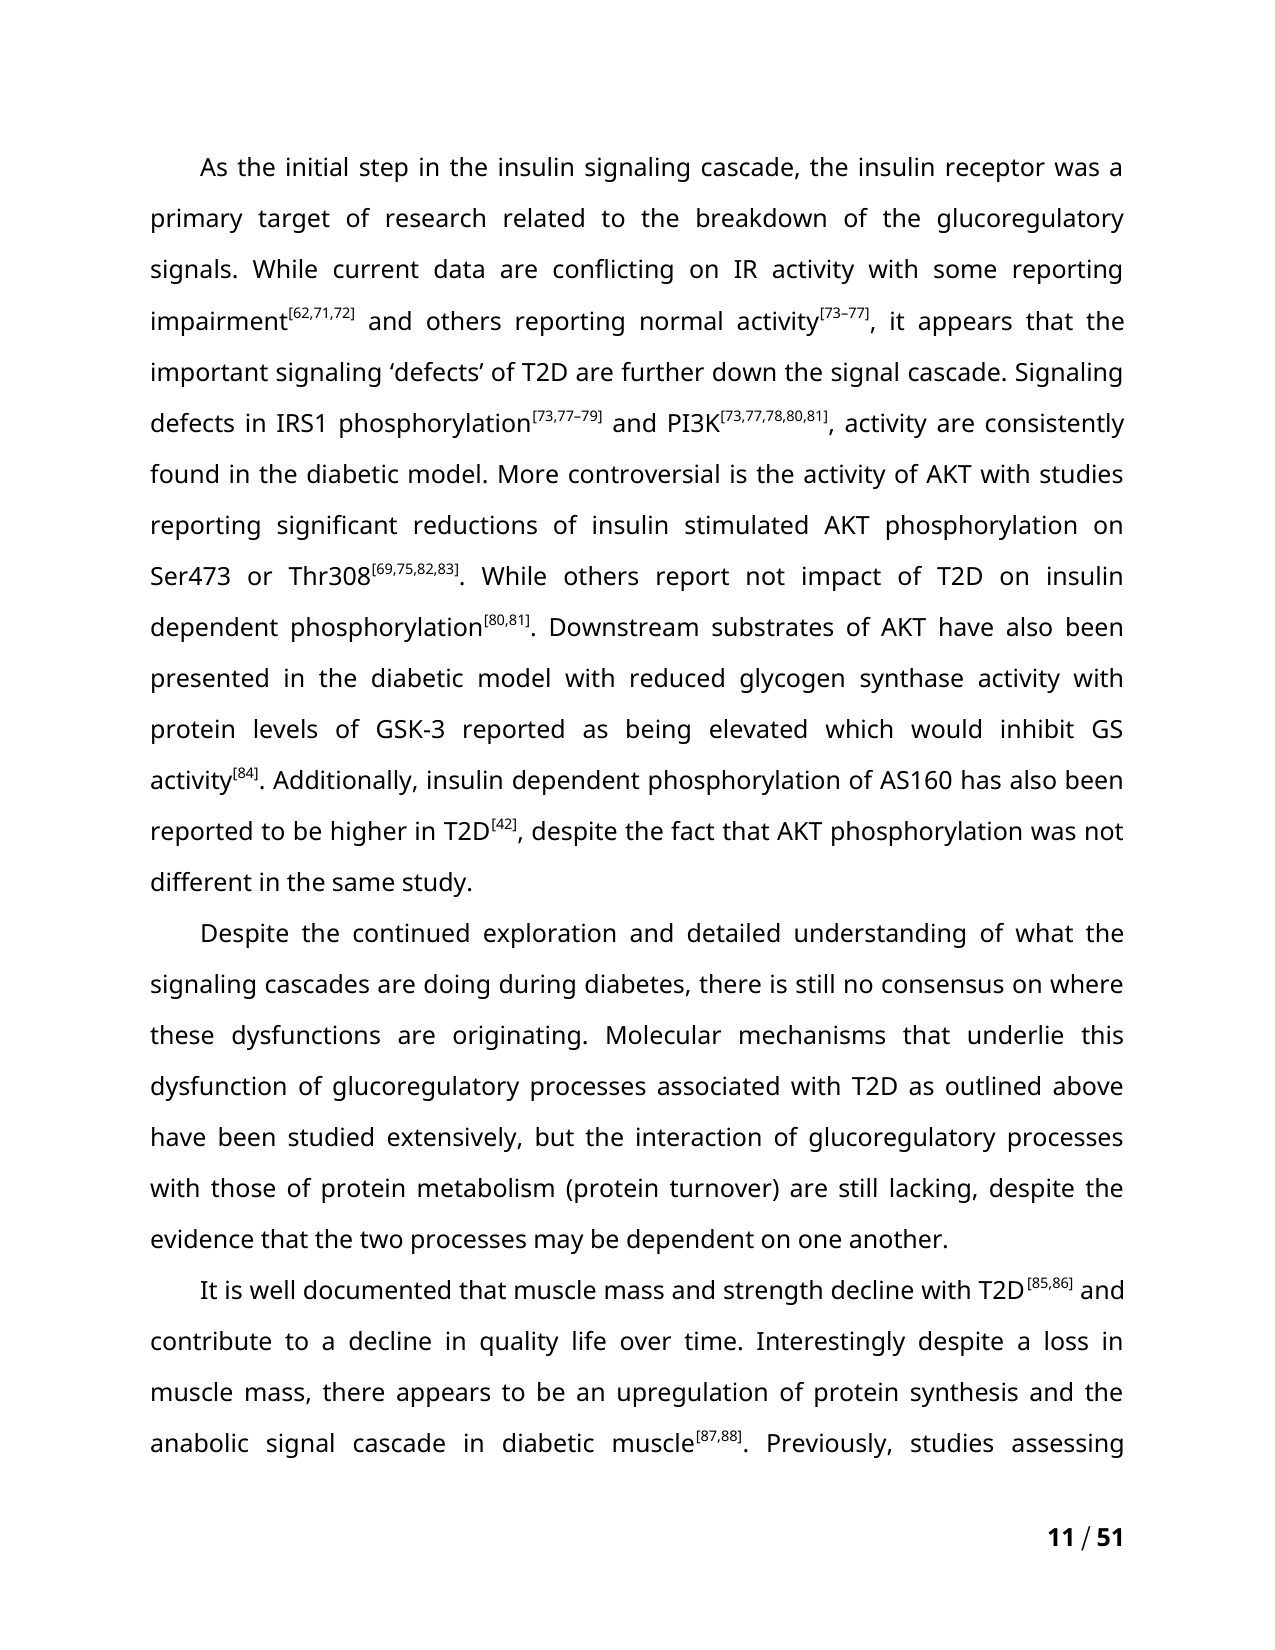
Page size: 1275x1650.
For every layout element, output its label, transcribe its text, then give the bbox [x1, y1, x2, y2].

text Despite the continued exploration and detailed understanding of what the signaling cascades are doing during diabetes, there is still no consensus on where these dysfunctions are originating. Molecular mechanisms that underlie this dysfunction of glucoregulatory processes associated with T2D as outlined above have been studied extensively, but the interaction of glucoregulatory processes with those of protein metabolism (protein turnover) are still lacking, despite the evidence that the two processes may be dependent on one another. [150, 916, 1125, 1256]
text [150, 1273, 1125, 1460]
text As the initial step in the insulin signaling cascade, the insulin receptor was a primary target of research related to the breakdown of the glucoregulatory signals. While current data are conflicting on IR activity with some reporting impairment[62,71,72] and others reporting normal activity[73–77], it appears that the important signaling ‘defects’ of T2D are further down the signal cascade. Signaling defects in IRS1 phosphorylation[73,77–79] and PI3K[73,77,78,80,81], activity are consistently found in the diabetic model. More controversial is the activity of AKT with studies reporting significant reductions of insulin stimulated AKT phosphorylation on Ser473 or Thr308[69,75,82,83]. While others report not impact of T2D on insulin dependent phosphorylation[80,81]. Downstream substrates of AKT have also been presented in the diabetic model with reduced glycogen synthase activity with protein levels of GSK-3 reported as being elevated which would inhibit GS activity[84]. Additionally, insulin dependent phosphorylation of AS160 has also been reported to be higher in T2D[42], despite the fact that AKT phosphorylation was not different in the same study. [150, 150, 1125, 899]
